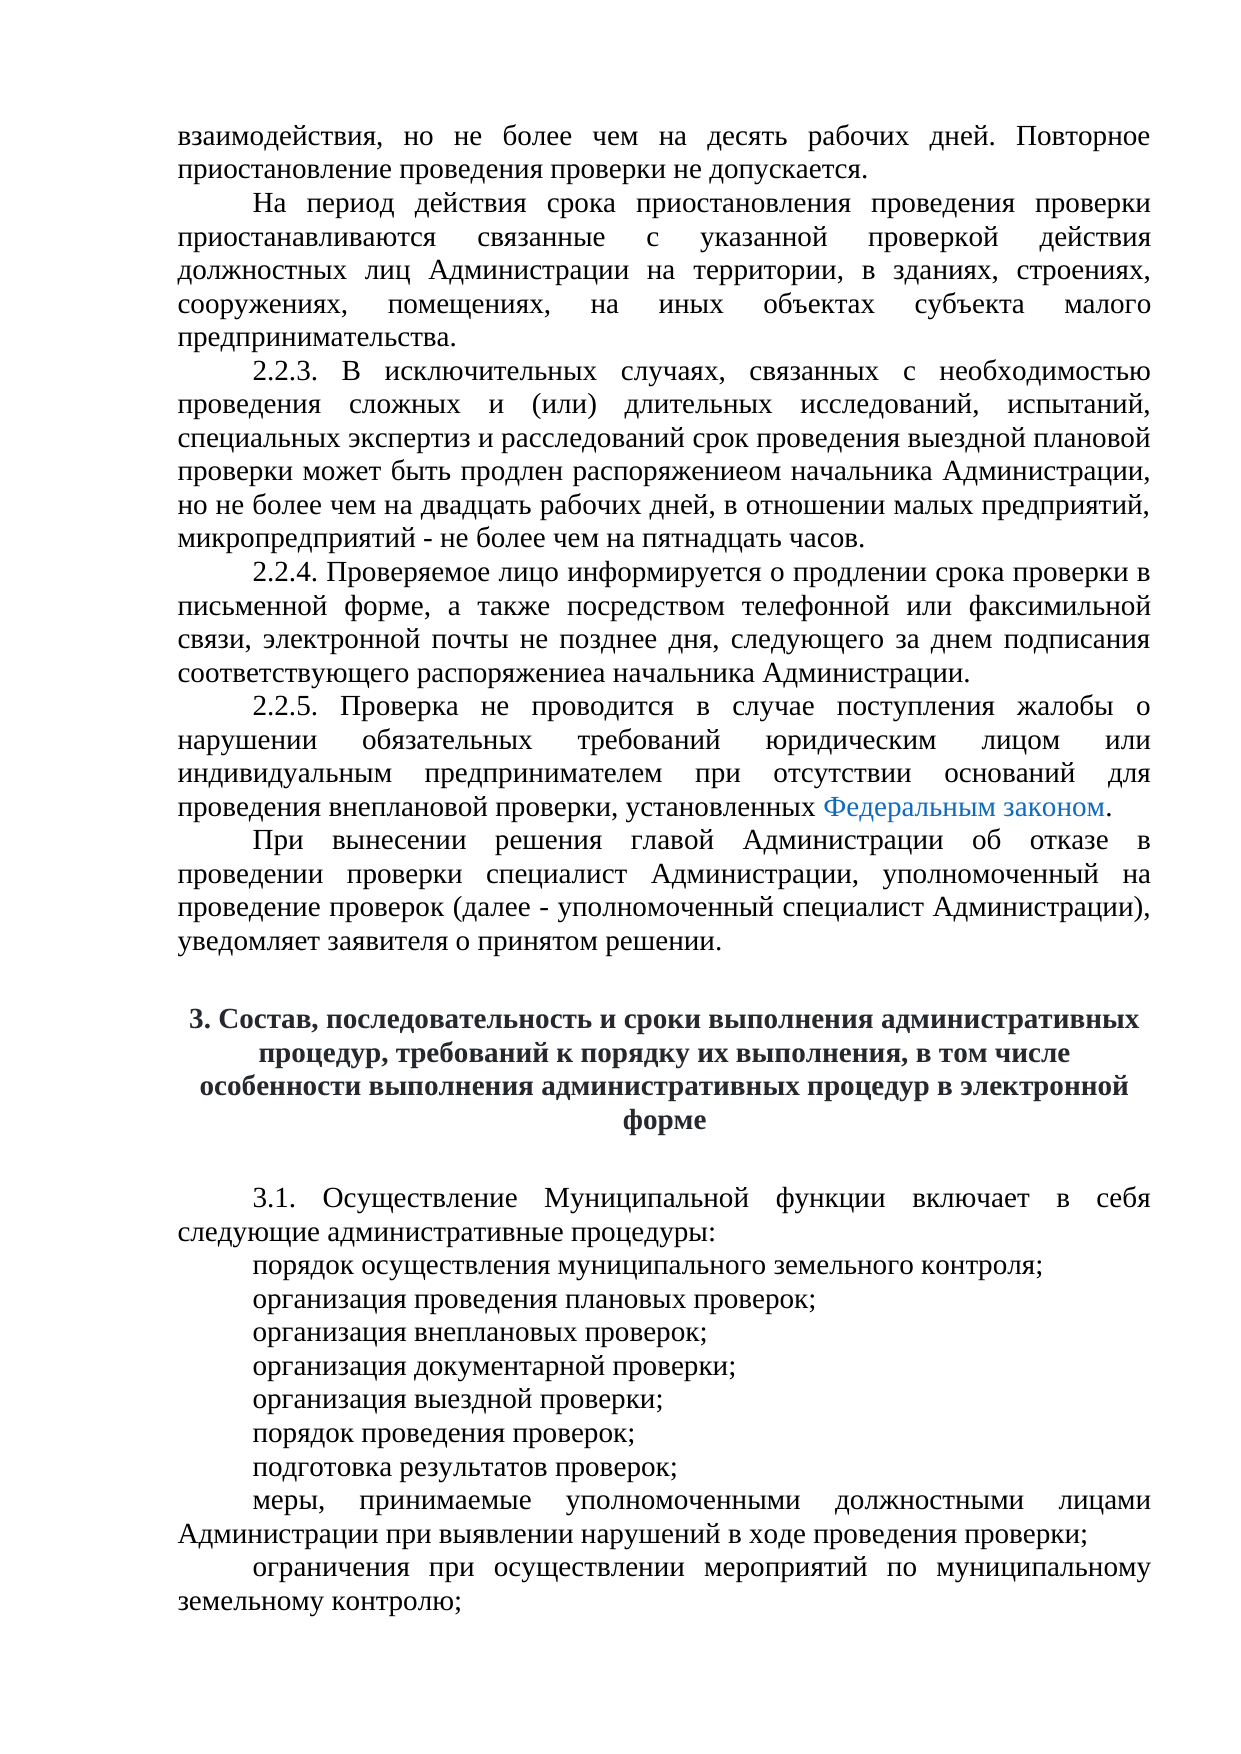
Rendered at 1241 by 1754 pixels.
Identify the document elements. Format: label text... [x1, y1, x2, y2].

text 2.2.4. Проверяемое лицо информируется о продлении срока проверки в письменной форме, а также посредством телефонной или факсимильной связи, электронной почты не позднее дня, следующего за днем подписания соответствующего распоряжениеа начальника Администрации. [177, 554, 1152, 688]
text организация внеплановых проверок; [177, 1314, 1152, 1348]
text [177, 118, 1152, 185]
text 3. Состав, последовательность и сроки выполнения административных процедур, требований к порядку их выполнения, в том числе особенности выполнения административных процедур в электронной форме [177, 1001, 1152, 1136]
text порядок осуществления муниципального земельного контроля; [177, 1247, 1152, 1281]
text ограничения при осуществлении мероприятий по муниципальному земельному контролю; [177, 1549, 1152, 1616]
text При вынесении решения главой Администрации об отказе в проведении проверки специалист Администрации, уполномоченный на проведение проверок (далее - уполномоченный специалист Администрации), уведомляет заявителя о принятом решении. [177, 822, 1152, 957]
text На период действия срока приостановления проведения проверки приостанавливаются связанные с указанной проверкой действия должностных лиц Администрации на территории, в зданиях, строениях, сооружениях, помещениях, на иных объектах субъекта малого предпринимательства. [177, 185, 1152, 353]
text подготовка результатов проверок; [177, 1449, 1152, 1482]
text организация проведения плановых проверок; [177, 1281, 1152, 1314]
text организация документарной проверки; [177, 1348, 1152, 1382]
text меры, принимаемые уполномоченными должностными лицами Администрации при выявлении нарушений в ходе проведения проверки; [177, 1482, 1152, 1549]
text 3.1. Осуществление Муниципальной функции включает в себя следующие административные процедуры: [177, 1180, 1152, 1247]
text 2.2.5. Проверка не проводится в случае поступления жалобы о нарушении обязательных требований юридическим лицом или индивидуальным предпринимателем при отсутствии оснований для проведения внеплановой проверки, установленных Федеральным законом. [177, 688, 1152, 822]
text 2.2.3. В исключительных случаях, связанных с необходимостью проведения сложных и (или) длительных исследований, испытаний, специальных экспертиз и расследований срок проведения выездной плановой проверки может быть продлен распоряжениеом начальника Администрации, но не более чем на двадцать рабочих дней, в отношении малых предприятий, микропредприятий - не более чем на пятнадцать часов. [177, 353, 1152, 554]
text порядок проведения проверок; [177, 1415, 1152, 1449]
text организация выездной проверки; [177, 1382, 1152, 1415]
